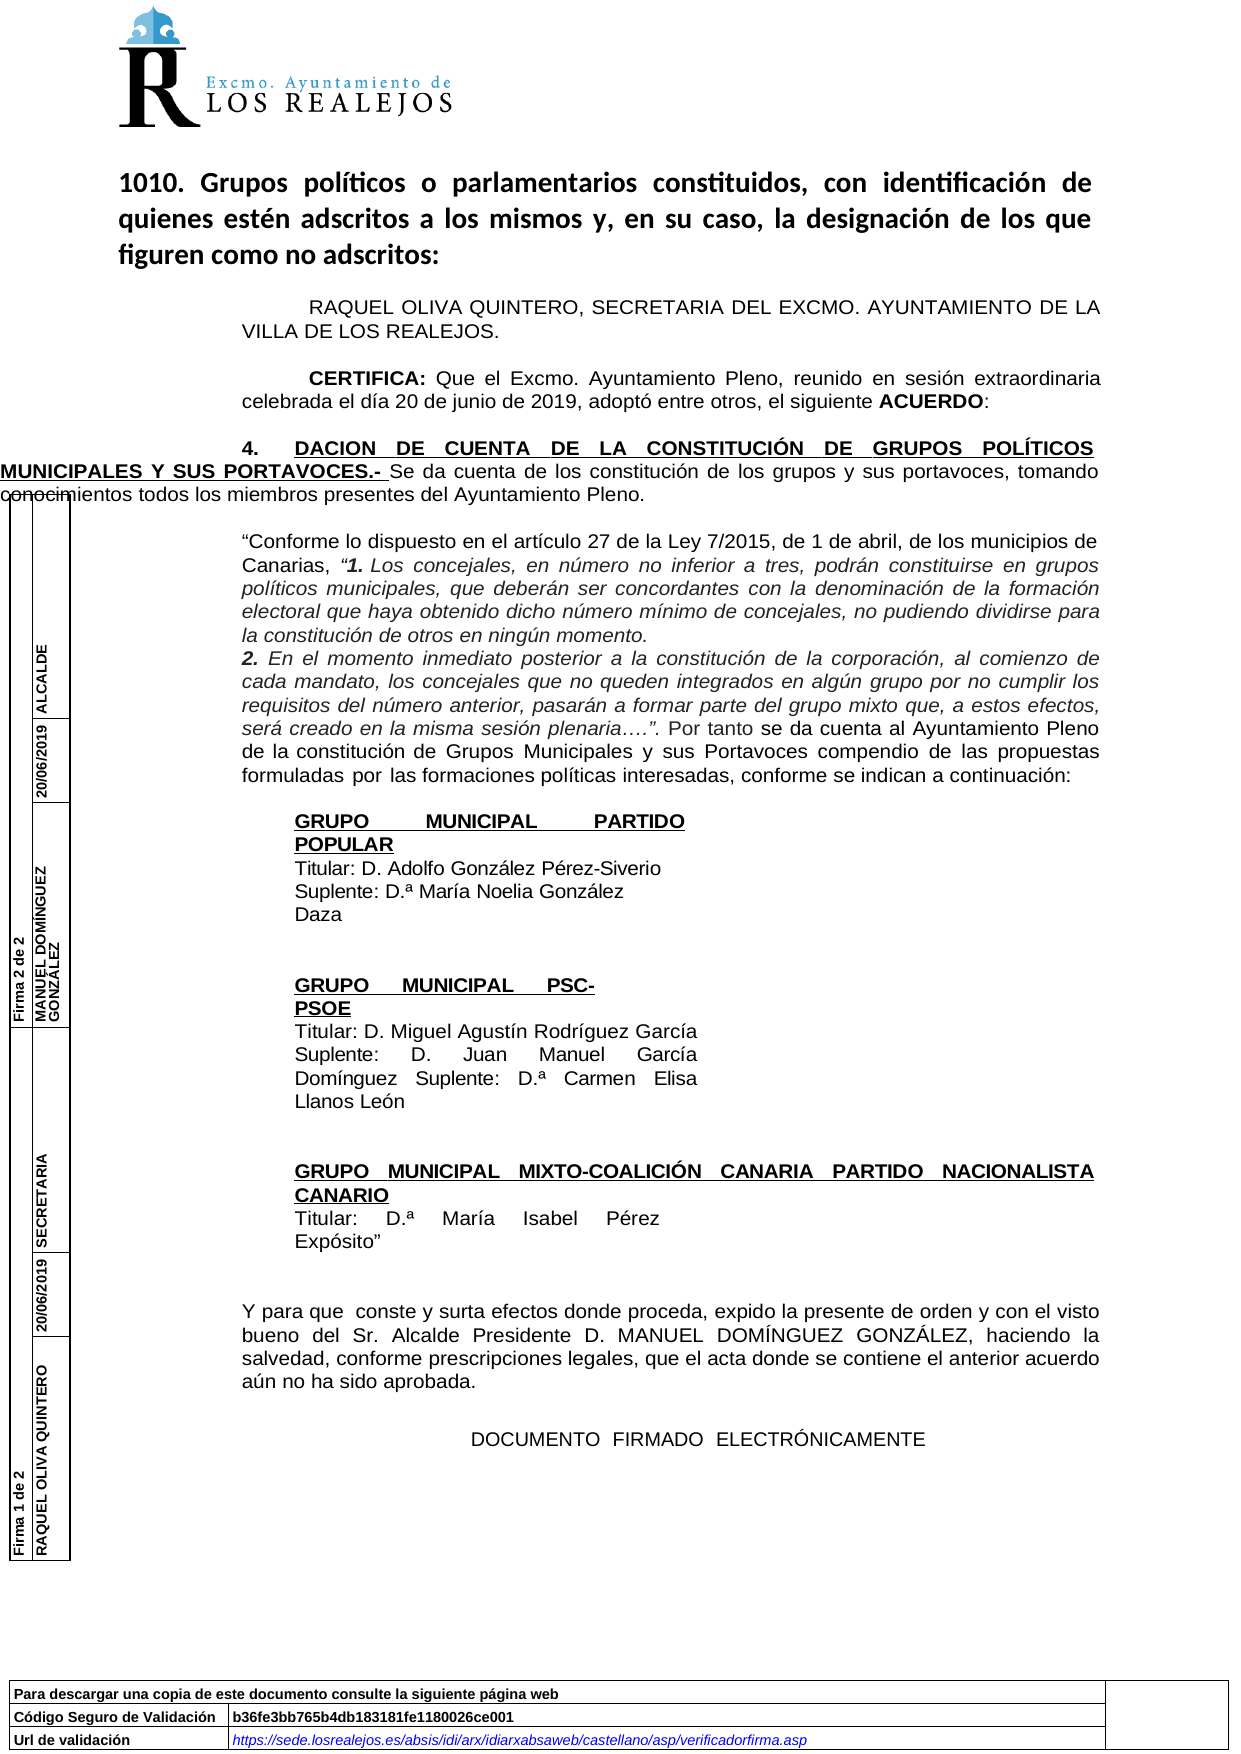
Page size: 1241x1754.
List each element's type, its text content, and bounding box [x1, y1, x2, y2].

table_cell https://sede.losrealejos.es/absis/idi/arx/idiarxabsaweb/castellano/asp/verificadorfirma.asp [229, 1727, 1105, 1748]
table_cell b36fe3bb765b4db183181fe1180026ce001 [229, 1704, 1105, 1726]
subtitle GRUPO MUNICIPAL PARTIDO POPULAR [294, 831, 685, 856]
subtitle GRUPO MUNICIPAL PSC-PSOE [294, 974, 595, 994]
text MUNICIPALES Y SUS PORTAVOCES.- Se da cuenta de los constitución de los grupos y sus portavoces, tomando conocimientos todos los miembros presentes del Ayuntamiento Pleno. [0, 460, 1100, 506]
subtitle GRUPO MUNICIPAL MIXTO-COALICIÓN CANARIA PARTIDO NACIONALISTA CANARIO [294, 1160, 1100, 1206]
table_header Para descargar una copia de este documento consulte la siguiente página web [10, 1681, 1105, 1703]
text CERTIFICA: Que el Excmo. Ayuntamiento Pleno, reunido en sesión extraordinaria celebrada el día 20 de junio de 2019, adoptó entre otros, el siguiente ACUERDO: [242, 366, 1107, 412]
text 2. En el momento inmediato posterior a la constitución de la corporación, al comienzo de cada mandato, los concejales que no queden integrados en algún grupo por no cumplir los requisitos del número anterior, pasarán a formar parte del grupo mixto que, a estos efectos, será creado en la misma sesión plenaria….”. Por tanto se da cuenta al Ayuntamiento Pleno de la constitución de Grupos Municipales y sus Portavoces compendio de las propuestas formuladas por las formaciones políticas interesadas, conforme se indican a continuación: [242, 647, 1100, 786]
table_header [1106, 1681, 1228, 1748]
text 1010. Grupos políticos o parlamentarios constituidos, con identificación de quienes estén adscritos a los mismos y, en su caso, la designación de los que figuren como no adscritos: [118, 164, 1093, 271]
picture [115, 1, 455, 129]
text Y para que conste y surta efectos donde proceda, expido la presente de orden y con el visto bueno del Sr. Alcalde Presidente D. MANUEL DOMÍNGUEZ GONZÁLEZ, haciendo la salvedad, conforme prescripciones legales, que el acta donde se contiene el anterior acuerdo aún no ha sido aprobada. [242, 1300, 1100, 1393]
table_cell Código Seguro de Validación [10, 1704, 228, 1726]
text “Conforme lo dispuesto en el artículo 27 de la Ley 7/2015, de 1 de abril, de los municipios de Canarias, “1. Los concejales, en número no inferior a tres, podrán constituirse en grupos políticos municipales, que deberán ser concordantes con la denominación de la formación electoral que haya obtenido dicho número mínimo de concejales, no pudiendo dividirse para la constitución de otros en ningún momento. [242, 530, 1100, 646]
subtitle 4. DACION DE CUENTA DE LA CONSTITUCIÓN DE GRUPOS POLÍTICOS [242, 437, 1100, 459]
text Titular: D. Miguel Agustín Rodríguez García Suplente: D. Juan Manuel García Domínguez Suplente: D.ª Carmen Elisa Llanos León [294, 1020, 697, 1112]
text DOCUMENTO FIRMADO ELECTRÓNICAMENTE [471, 1428, 1240, 1451]
subtitle GRUPO MUNICIPAL PSC-PSOE [294, 995, 595, 1019]
subtitle GRUPO MUNICIPAL PARTIDO POPULAR [294, 810, 685, 830]
text RAQUEL OLIVA QUINTERO, SECRETARIA DEL EXCMO. AYUNTAMIENTO DE LA VILLA DE LOS REALEJOS. [242, 296, 1107, 342]
text Titular: D. Adolfo González Pérez-Siverio Suplente: D.ª María Noelia González Daza [294, 857, 672, 926]
table_cell Url de validación [10, 1727, 228, 1748]
text Titular: D.ª María Isabel Pérez Expósito” [294, 1207, 660, 1252]
